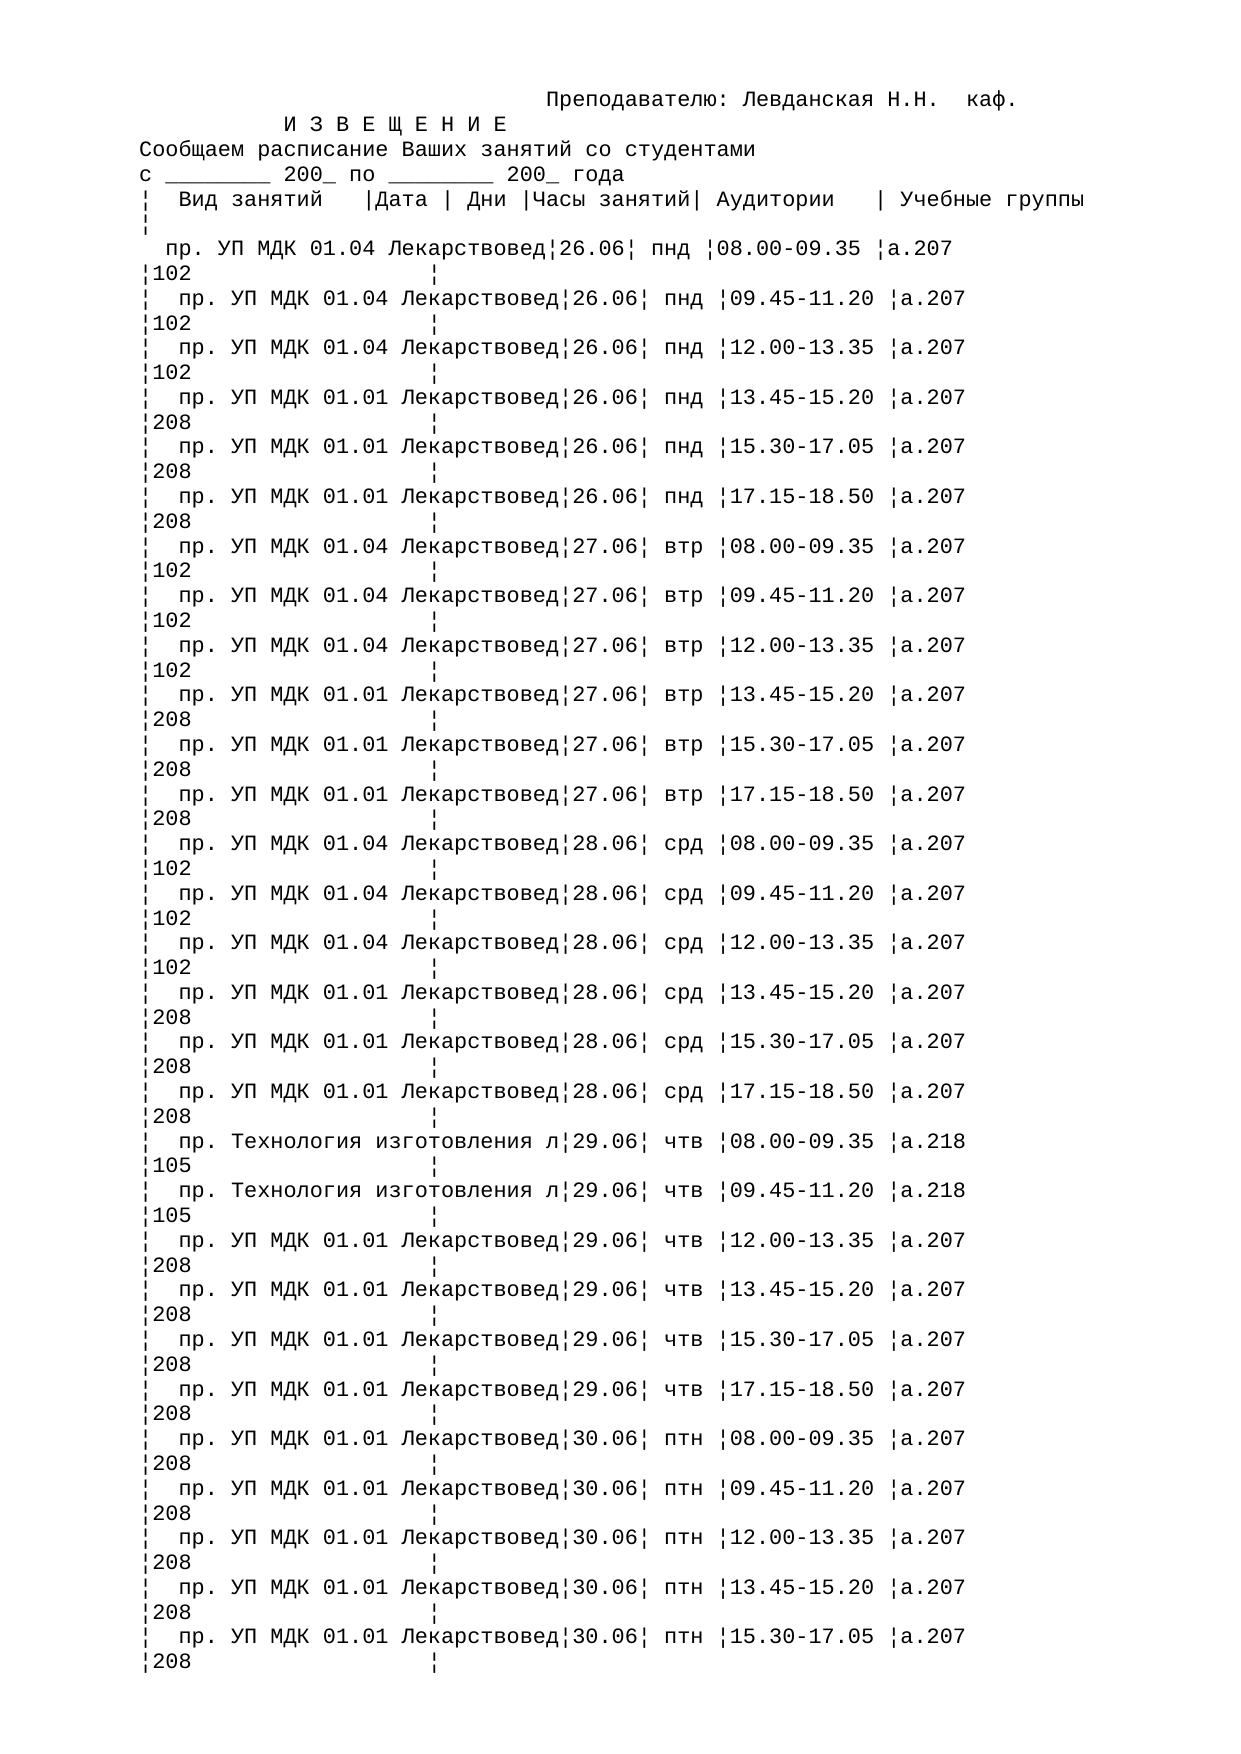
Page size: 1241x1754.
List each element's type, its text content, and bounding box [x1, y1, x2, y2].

text ¦ пр. УП МДК 01.01 Лекарствовед¦26.06¦ пнд ¦13.45-15.20 ¦а.207 ¦208 ¦ [139, 386, 1101, 436]
text И З В Е Щ Е Н И Е [139, 113, 1101, 138]
text ¦ пр. УП МДК 01.01 Лекарствовед¦28.06¦ сpд ¦15.30-17.05 ¦а.207 ¦208 ¦ [139, 1031, 1101, 1080]
text с ________ 200_ по ________ 200_ года [139, 163, 1101, 188]
text Преподавателю: Левданская Н.Н. каф. [139, 89, 1101, 113]
text ¦ Вид занятий |Дата | Дни |Часы занятий| Аудитории | Учебные группы ¦ [139, 188, 1101, 237]
text ¦ пр. Технология изготовления л¦29.06¦ чтв ¦09.45-11.20 ¦а.218 ¦105 ¦ [139, 1179, 1101, 1229]
text ¦ пр. УП МДК 01.04 Лекарствовед¦26.06¦ пнд ¦09.45-11.20 ¦а.207 ¦102 ¦ [139, 287, 1101, 337]
text ¦ пр. УП МДК 01.04 Лекарствовед¦28.06¦ сpд ¦08.00-09.35 ¦а.207 ¦102 ¦ [139, 832, 1101, 882]
text ¦ пр. УП МДК 01.01 Лекарствовед¦26.06¦ пнд ¦17.15-18.50 ¦а.207 ¦208 ¦ [139, 485, 1101, 535]
text ¦ пр. УП МДК 01.01 Лекарствовед¦29.06¦ чтв ¦13.45-15.20 ¦а.207 ¦208 ¦ [139, 1279, 1101, 1328]
text ¦ пр. УП МДК 01.04 Лекарствовед¦27.06¦ втp ¦12.00-13.35 ¦а.207 ¦102 ¦ [139, 634, 1101, 684]
text ¦ пр. УП МДК 01.04 Лекарствовед¦28.06¦ сpд ¦12.00-13.35 ¦а.207 ¦102 ¦ [139, 932, 1101, 981]
text ¦ пр. УП МДК 01.01 Лекарствовед¦29.06¦ чтв ¦17.15-18.50 ¦а.207 ¦208 ¦ [139, 1378, 1101, 1427]
text ¦ пр. УП МДК 01.04 Лекарствовед¦27.06¦ втp ¦08.00-09.35 ¦а.207 ¦102 ¦ [139, 535, 1101, 584]
text ¦ пр. УП МДК 01.01 Лекарствовед¦27.06¦ втp ¦15.30-17.05 ¦а.207 ¦208 ¦ [139, 733, 1101, 783]
text ¦ пр. УП МДК 01.01 Лекарствовед¦26.06¦ пнд ¦15.30-17.05 ¦а.207 ¦208 ¦ [139, 436, 1101, 485]
text ¦ пр. УП МДК 01.04 Лекарствовед¦27.06¦ втp ¦09.45-11.20 ¦а.207 ¦102 ¦ [139, 584, 1101, 634]
text Сообщаем расписание Ваших занятий со студентами [139, 138, 1101, 163]
text ¦ пр. УП МДК 01.01 Лекарствовед¦30.06¦ птн ¦09.45-11.20 ¦а.207 ¦208 ¦ [139, 1477, 1101, 1527]
text ¦ пр. УП МДК 01.01 Лекарствовед¦29.06¦ чтв ¦15.30-17.05 ¦а.207 ¦208 ¦ [139, 1328, 1101, 1378]
text ¦ пр. УП МДК 01.01 Лекарствовед¦28.06¦ сpд ¦17.15-18.50 ¦а.207 ¦208 ¦ [139, 1080, 1101, 1130]
text ¦ пр. УП МДК 01.01 Лекарствовед¦30.06¦ птн ¦13.45-15.20 ¦а.207 ¦208 ¦ [139, 1576, 1101, 1626]
text ¦ пр. УП МДК 01.01 Лекарствовед¦30.06¦ птн ¦15.30-17.05 ¦а.207 ¦208 ¦ [139, 1626, 1101, 1675]
text ¦ пр. УП МДК 01.01 Лекарствовед¦27.06¦ втp ¦17.15-18.50 ¦а.207 ¦208 ¦ [139, 783, 1101, 832]
text ¦ пр. УП МДК 01.01 Лекарствовед¦28.06¦ сpд ¦13.45-15.20 ¦а.207 ¦208 ¦ [139, 981, 1101, 1031]
text ¦ пр. УП МДК 01.04 Лекарствовед¦28.06¦ сpд ¦09.45-11.20 ¦а.207 ¦102 ¦ [139, 882, 1101, 932]
text ¦ пр. Технология изготовления л¦29.06¦ чтв ¦08.00-09.35 ¦а.218 ¦105 ¦ [139, 1130, 1101, 1179]
text ¦ пр. УП МДК 01.04 Лекарствовед¦26.06¦ пнд ¦12.00-13.35 ¦а.207 ¦102 ¦ [139, 337, 1101, 386]
text ¦ пр. УП МДК 01.01 Лекарствовед¦30.06¦ птн ¦08.00-09.35 ¦а.207 ¦208 ¦ [139, 1427, 1101, 1477]
text ¦ пр. УП МДК 01.01 Лекарствовед¦29.06¦ чтв ¦12.00-13.35 ¦а.207 ¦208 ¦ [139, 1229, 1101, 1279]
text ¦ пр. УП МДК 01.01 Лекарствовед¦27.06¦ втp ¦13.45-15.20 ¦а.207 ¦208 ¦ [139, 684, 1101, 733]
text ¦ пр. УП МДК 01.01 Лекарствовед¦30.06¦ птн ¦12.00-13.35 ¦а.207 ¦208 ¦ [139, 1527, 1101, 1576]
text пр. УП МДК 01.04 Лекарствовед¦26.06¦ пнд ¦08.00-09.35 ¦а.207 ¦102 ¦ [139, 237, 1101, 287]
